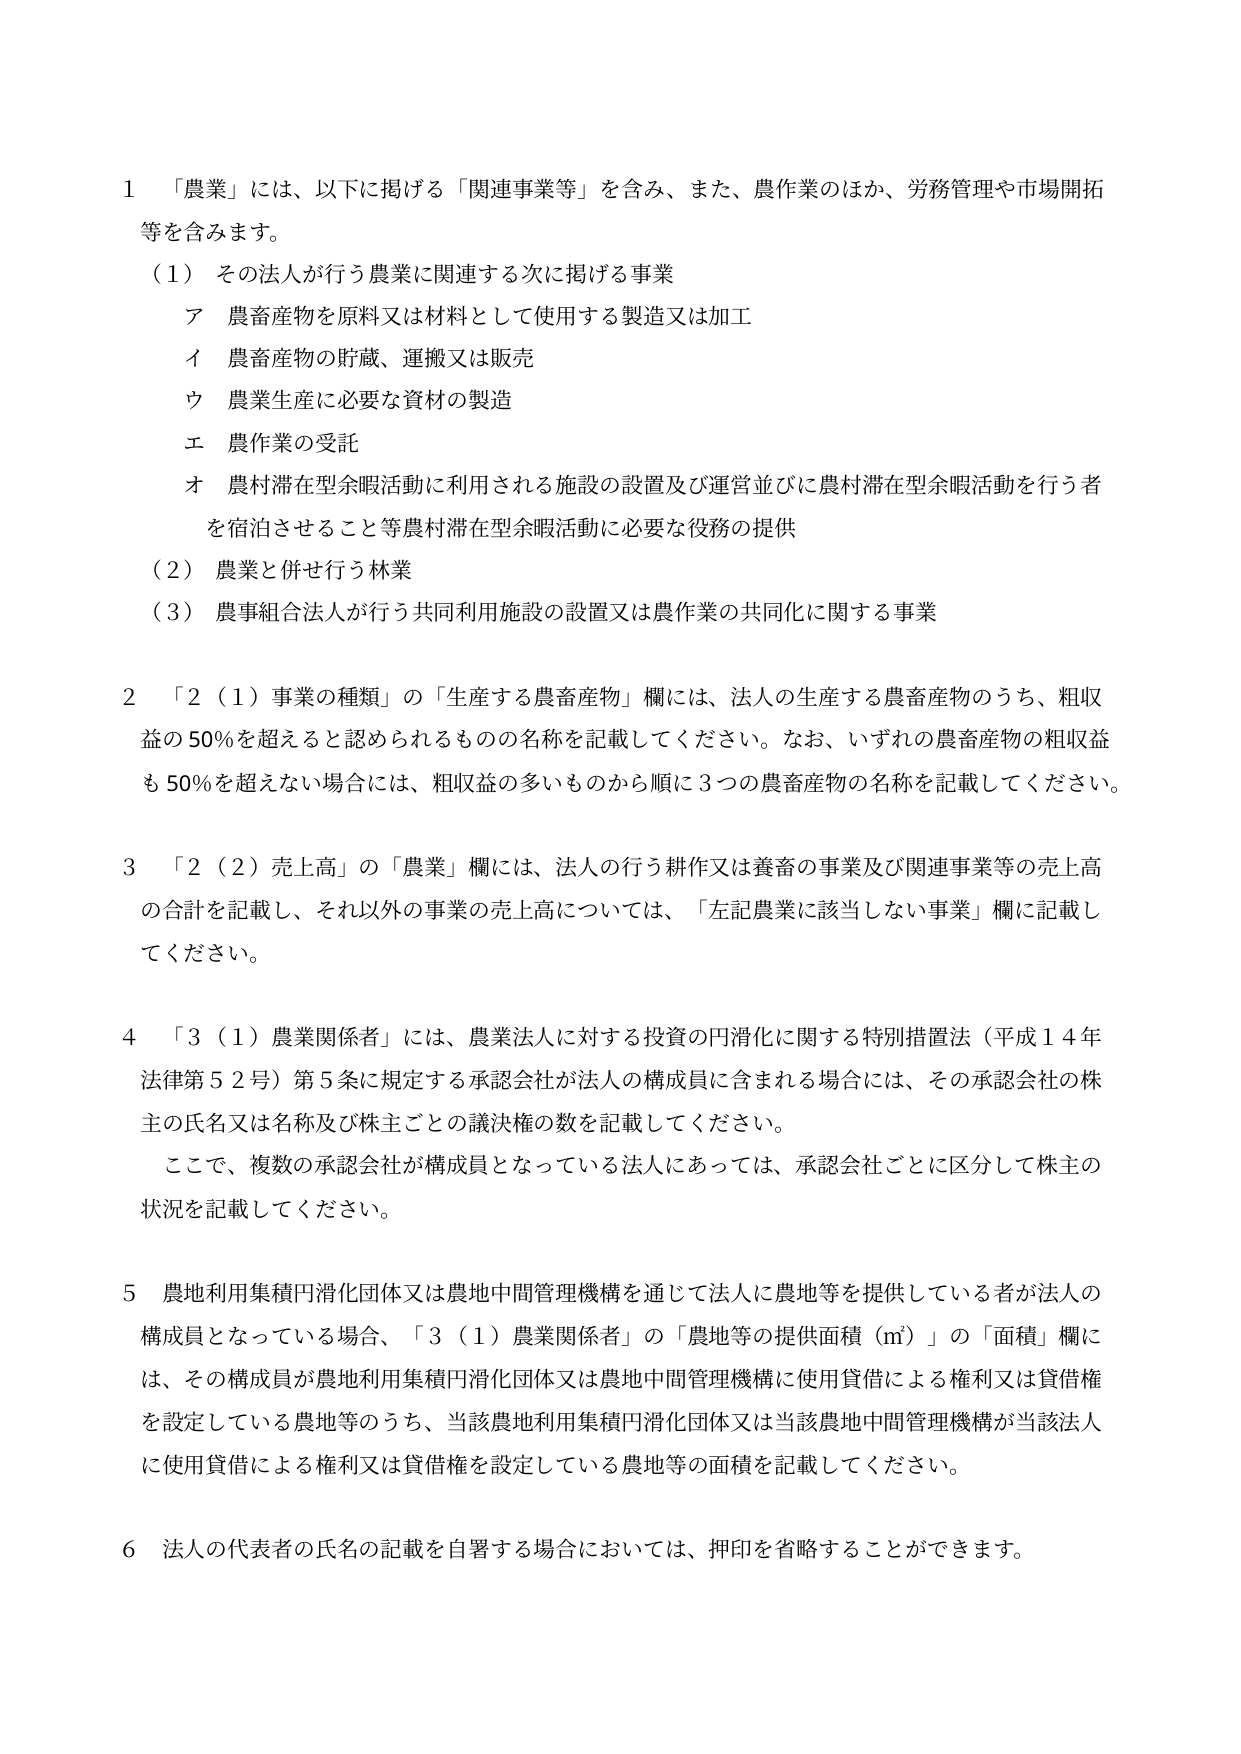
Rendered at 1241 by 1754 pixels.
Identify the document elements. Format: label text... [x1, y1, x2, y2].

text ６ 法人の代表者の氏名の記載を自署する場合においては、押印を省略することができます。 [118, 1529, 1122, 1567]
text ここで、複数の承認会社が構成員となっている法人にあっては、承認会社ごとに区分して株主の状況を記載してください。 [118, 1146, 1122, 1226]
list 農業と併せ行う林業 [140, 550, 1122, 588]
text １ 「農業」には、以下に掲げる「関連事業等」を含み、また、農作業のほか、労務管理や市場開拓等を含みます。 [118, 169, 1122, 249]
list その法人が行う農業に関連する次に掲げる事業 [140, 254, 1122, 292]
text ２ 「２（１）事業の種類」の「生産する農畜産物」欄には、法人の生産する農畜産物のうち、粗収益の50％を超えると認められるものの名称を記載してください。なお、いずれの農畜産物の粗収益も50％を超えない場合には、粗収益の多いものから順に３つの農畜産物の名称を記載してください。 [118, 677, 1122, 800]
text ア 農畜産物を原料又は材料として使用する製造又は加工 [140, 296, 1122, 334]
text ウ 農業生産に必要な資材の製造 [140, 381, 1122, 418]
text ３ 「２（２）売上高」の「農業」欄には、法人の行う耕作又は養畜の事業及び関連事業等の売上高の合計を記載し、それ以外の事業の売上高については、「左記農業に該当しない事業」欄に記載してください。 [118, 847, 1122, 971]
text オ 農村滞在型余暇活動に利用される施設の設置及び運営並びに農村滞在型余暇活動を行う者を宿泊させること等農村滞在型余暇活動に必要な役務の提供 [140, 465, 1122, 546]
text エ 農作業の受託 [140, 423, 1122, 460]
text ４ 「３（１）農業関係者」には、農業法人に対する投資の円滑化に関する特別措置法（平成１４年法律第５２号）第５条に規定する承認会社が法人の構成員に含まれる場合には、その承認会社の株主の氏名又は名称及び株主ごとの議決権の数を記載してください。 [118, 1017, 1122, 1141]
list 農事組合法人が行う共同利用施設の設置又は農作業の共同化に関する事業 [140, 593, 1122, 630]
text ５ 農地利用集積円滑化団体又は農地中間管理機構を通じて法人に農地等を提供している者が法人の構成員となっている場合、「３（１）農業関係者」の「農地等の提供面積（㎡）」の「面積」欄には、その構成員が農地利用集積円滑化団体又は農地中間管理機構に使用貸借による権利又は貸借権を設定している農地等のうち、当該農地利用集積円滑化団体又は当該農地中間管理機構が当該法人に使用貸借による権利又は貸借権を設定している農地等の面積を記載してください。 [118, 1273, 1122, 1483]
text イ 農畜産物の貯蔵、運搬又は販売 [140, 338, 1122, 376]
